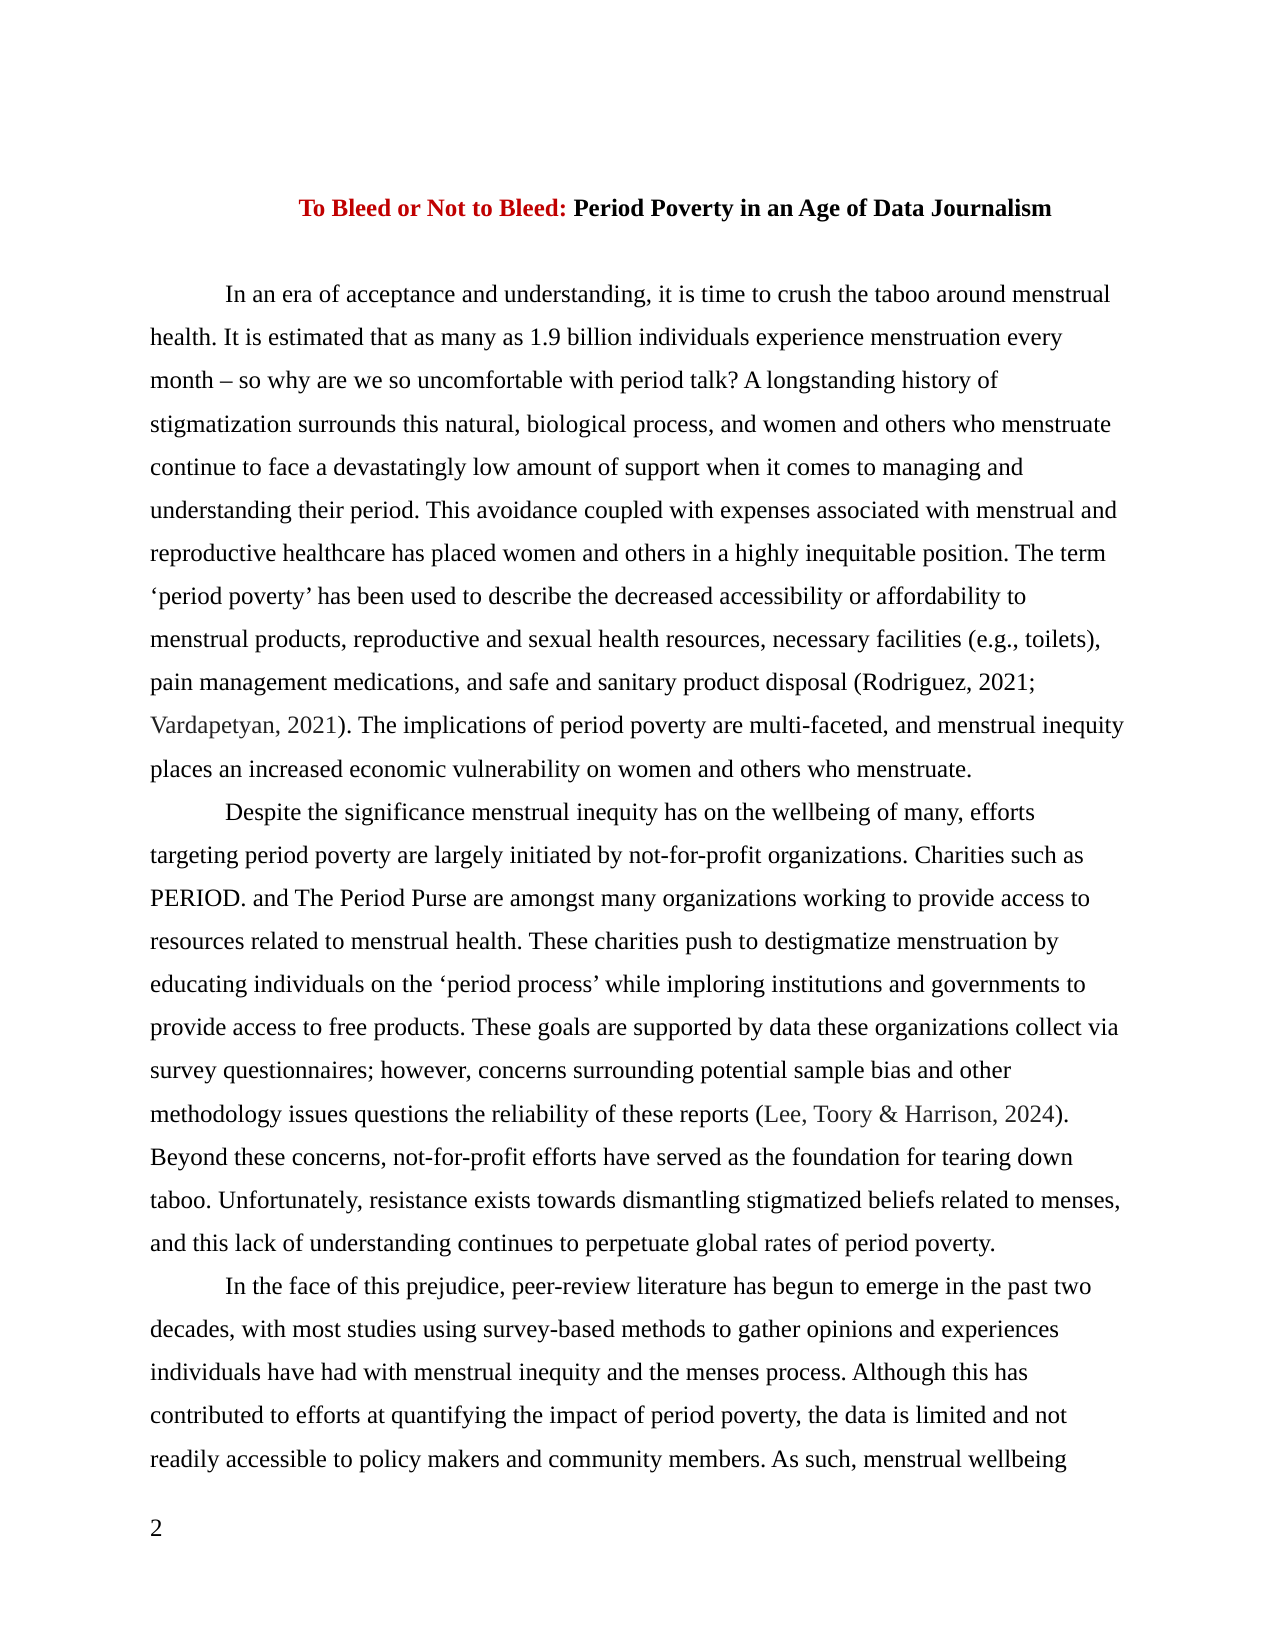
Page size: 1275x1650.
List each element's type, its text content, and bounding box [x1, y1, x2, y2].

text In an era of acceptance and understanding, it is time to crush the taboo around menstrual health. It is estimated that as many as 1.9 billion individuals experience menstruation every month – so why are we so uncomfortable with period talk? A longstanding history of stigmatization surrounds this natural, biological process, and women and others who menstruate continue to face a devastatingly low amount of support when it comes to managing and understanding their period. This avoidance coupled with expenses associated with menstrual and reproductive healthcare has placed women and others in a highly inequitable position. The term ‘period poverty’ has been used to describe the decreased accessibility or affordability to menstrual products, reproductive and sexual health resources, necessary facilities (e.g., toilets), pain management medications, and safe and sanitary product disposal (Rodriguez, 2021; Vardapetyan, 2021). The implications of period poverty are multi-faceted, and menstrual inequity places an increased economic vulnerability on women and others who menstruate. [150, 279, 1125, 782]
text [150, 1271, 1125, 1472]
text To Bleed or Not to Bleed: Period Poverty in an Age of Data Journalism [150, 193, 1125, 222]
text Despite the significance menstrual inequity has on the wellbeing of many, efforts targeting period poverty are largely initiated by not-for-profit organizations. Charities such as PERIOD. and The Period Purse are amongst many organizations working to provide access to resources related to menstrual health. These charities push to destigmatize menstruation by educating individuals on the ‘period process’ while imploring institutions and governments to provide access to free products. These goals are supported by data these organizations collect via survey questionnaires; however, concerns surrounding potential sample bias and other methodology issues questions the reliability of these reports (Lee, Toory & Harrison, 2024). Beyond these concerns, not-for-profit efforts have served as the foundation for tearing down taboo. Unfortunately, resistance exists towards dismantling stigmatized beliefs related to menses, and this lack of understanding continues to perpetuate global rates of period poverty. [150, 797, 1125, 1257]
